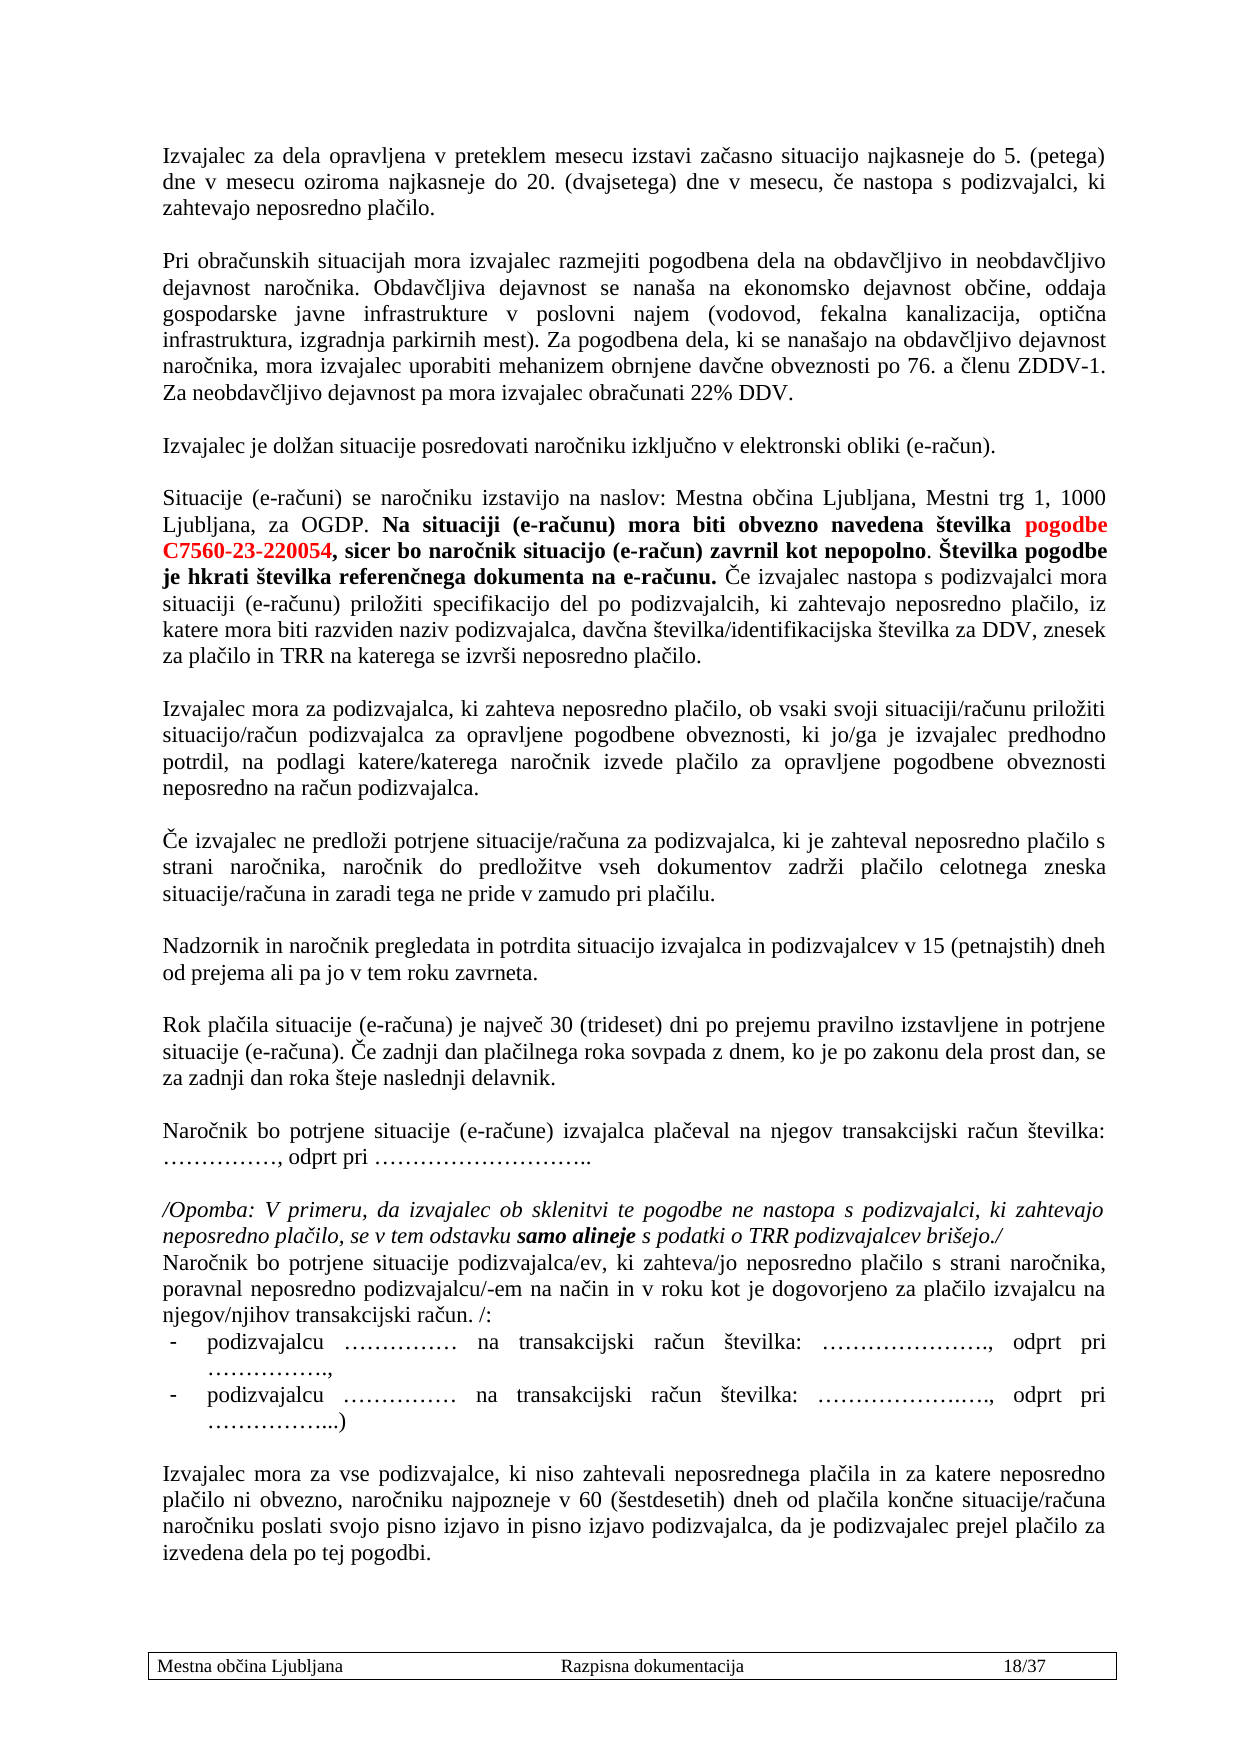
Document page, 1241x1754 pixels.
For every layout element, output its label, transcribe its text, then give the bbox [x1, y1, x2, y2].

text Izvajalec za dela opravljena v preteklem mesecu izstavi začasno situacijo najkasneje do 5. (petega) dne v mesecu oziroma najkasneje do 20. (dvajsetega) dne v mesecu, če nastopa s podizvajalci, ki zahtevajo neposredno plačilo. [162, 142, 1107, 221]
text Naročnik bo potrjene situacije podizvajalca/ev, ki zahteva/jo neposredno plačilo s strani naročnika, poravnal neposredno podizvajalcu/-em na način in v roku kot je dogovorjeno za plačilo izvajalcu na njegov/njihov transakcijski račun. /: [162, 1249, 1107, 1328]
list podizvajalcu …………… na transakcijski račun številka: …………………., odprt pri ……………., [169, 1328, 1107, 1381]
list podizvajalcu …………… na transakcijski račun številka: ……………….…., odprt pri ……………...) [169, 1381, 1107, 1433]
text Če izvajalec ne predloži potrjene situacije/računa za podizvajalca, ki je zahteval neposredno plačilo s strani naročnika, naročnik do predložitve vseh dokumentov zadrži plačilo celotnega zneska situacije/računa in zaradi tega ne pride v zamudo pri plačilu. [162, 827, 1107, 906]
text Rok plačila situacije (e-računa) je največ 30 (trideset) dni po prejemu pravilno izstavljene in potrjene situacije (e-računa). Če zadnji dan plačilnega roka sovpada z dnem, ko je po zakonu dela prost dan, se za zadnji dan roka šteje naslednji delavnik. [162, 1011, 1107, 1091]
text /Opomba: V primeru, da izvajalec ob sklenitvi te pogodbe ne nastopa s podizvajalci, ki zahtevajo neposredno plačilo, se v tem odstavku samo alineje s podatki o TRR podizvajalcev brišejo./ [162, 1196, 1107, 1249]
text Nadzornik in naročnik pregledata in potrdita situacijo izvajalca in podizvajalcev v 15 (petnajstih) dneh od prejema ali pa jo v tem roku zavrneta. [162, 932, 1107, 985]
text Izvajalec je dolžan situacije posredovati naročniku izključno v elektronski obliki (e-račun). [162, 432, 1107, 458]
text Pri obračunskih situacijah mora izvajalec razmejiti pogodbena dela na obdavčljivo in neobdavčljivo dejavnost naročnika. Obdavčljiva dejavnost se nanaša na ekonomsko dejavnost občine, oddaja gospodarske javne infrastrukture v poslovni najem (vodovod, fekalna kanalizacija, optična infrastruktura, izgradnja parkirnih mest). Za pogodbena dela, ki se nanašajo na obdavčljivo dejavnost naročnika, mora izvajalec uporabiti mehanizem obrnjene davčne obveznosti po 76. a členu ZDDV-1. Za neobdavčljivo dejavnost pa mora izvajalec obračunati 22% DDV. [162, 247, 1107, 405]
text Izvajalec mora za vse podizvajalce, ki niso zahtevali neposrednega plačila in za katere neposredno plačilo ni obvezno, naročniku najpozneje v 60 (šestdesetih) dneh od plačila končne situacije/računa naročniku poslati svojo pisno izjavo in pisno izjavo podizvajalca, da je podizvajalec prejel plačilo za izvedena dela po tej pogodbi. [162, 1460, 1107, 1565]
text Izvajalec mora za podizvajalca, ki zahteva neposredno plačilo, ob vsaki svoji situaciji/računu priložiti situacijo/račun podizvajalca za opravljene pogodbene obveznosti, ki jo/ga je izvajalec predhodno potrdil, na podlagi katere/katerega naročnik izvede plačilo za opravljene pogodbene obveznosti neposredno na račun podizvajalca. [162, 695, 1107, 801]
text Situacije (e-računi) se naročniku izstavijo na naslov: Mestna občina Ljubljana, Mestni trg 1, 1000 Ljubljana, za OGDP. Na situaciji (e-računu) mora biti obvezno navedena številka pogodbe C7560-23-220054, sicer bo naročnik situacijo (e-račun) zavrnil kot nepopolno. Številka pogodbe je hkrati številka referenčnega dokumenta na e-računu. Če izvajalec nastopa s podizvajalci mora situaciji (e-računu) priložiti specifikacijo del po podizvajalcih, ki zahtevajo neposredno plačilo, iz katere mora biti razviden naziv podizvajalca, davčna številka/identifikacijska številka za DDV, znesek za plačilo in TRR na katerega se izvrši neposredno plačilo. [162, 484, 1107, 669]
text Naročnik bo potrjene situacije (e-račune) izvajalca plačeval na njegov transakcijski račun številka: ……………, odprt pri ……………………….. [162, 1117, 1107, 1169]
